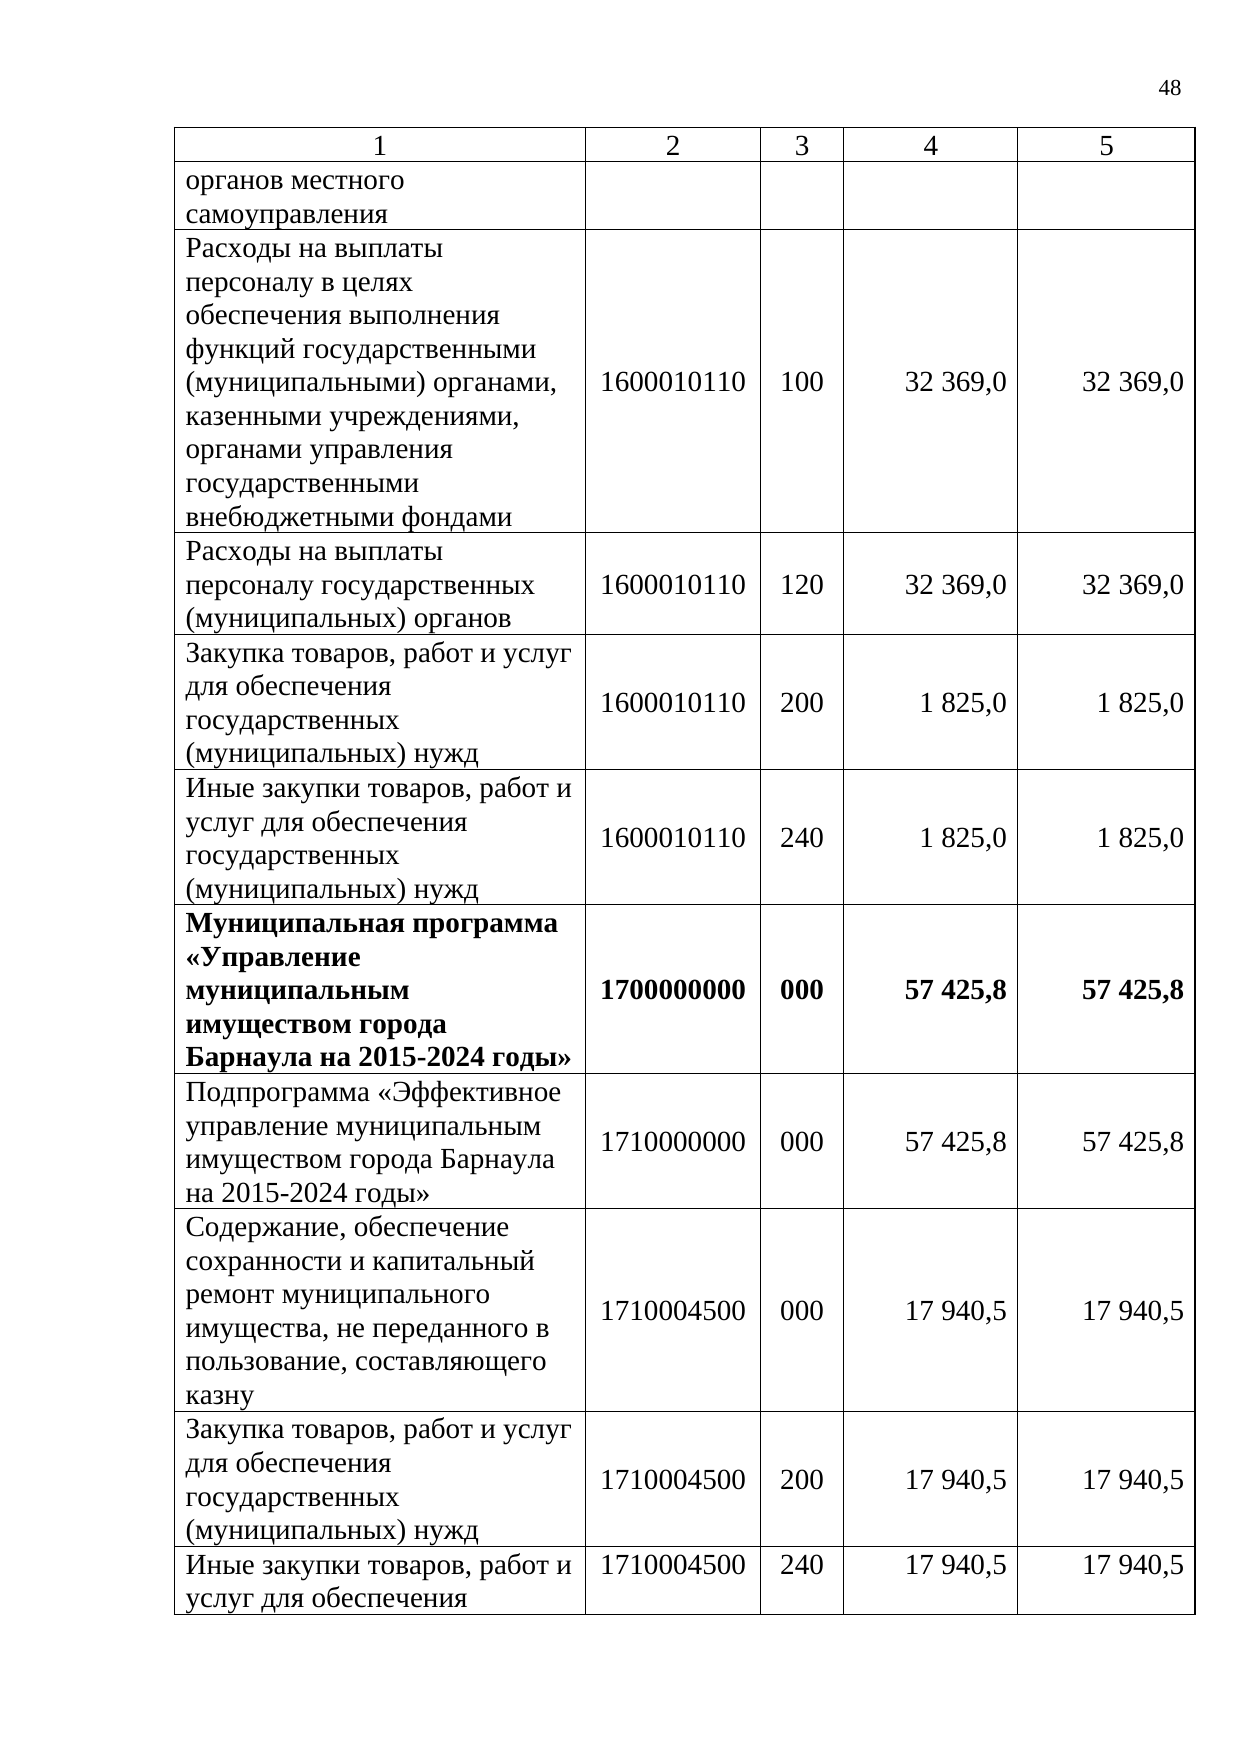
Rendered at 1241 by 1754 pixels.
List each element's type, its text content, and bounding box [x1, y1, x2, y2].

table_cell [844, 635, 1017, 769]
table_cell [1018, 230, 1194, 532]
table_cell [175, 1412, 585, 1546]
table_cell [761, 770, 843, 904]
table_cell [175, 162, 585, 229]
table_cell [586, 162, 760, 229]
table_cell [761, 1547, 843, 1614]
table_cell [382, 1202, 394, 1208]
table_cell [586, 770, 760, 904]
table_header 2 [586, 128, 760, 161]
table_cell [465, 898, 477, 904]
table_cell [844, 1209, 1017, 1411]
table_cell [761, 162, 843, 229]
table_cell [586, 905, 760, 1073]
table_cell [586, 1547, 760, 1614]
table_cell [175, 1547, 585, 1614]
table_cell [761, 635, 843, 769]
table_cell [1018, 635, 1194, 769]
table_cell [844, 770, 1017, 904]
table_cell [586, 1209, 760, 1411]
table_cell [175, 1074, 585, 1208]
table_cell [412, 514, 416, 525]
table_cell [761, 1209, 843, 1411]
table_header 3 [761, 128, 843, 161]
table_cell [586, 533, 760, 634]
table_header 1 [175, 128, 585, 161]
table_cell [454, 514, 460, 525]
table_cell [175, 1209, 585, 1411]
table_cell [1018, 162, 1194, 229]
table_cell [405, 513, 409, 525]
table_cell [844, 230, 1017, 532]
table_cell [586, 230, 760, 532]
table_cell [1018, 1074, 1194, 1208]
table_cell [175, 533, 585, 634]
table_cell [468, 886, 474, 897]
table_header 5 [1018, 128, 1194, 161]
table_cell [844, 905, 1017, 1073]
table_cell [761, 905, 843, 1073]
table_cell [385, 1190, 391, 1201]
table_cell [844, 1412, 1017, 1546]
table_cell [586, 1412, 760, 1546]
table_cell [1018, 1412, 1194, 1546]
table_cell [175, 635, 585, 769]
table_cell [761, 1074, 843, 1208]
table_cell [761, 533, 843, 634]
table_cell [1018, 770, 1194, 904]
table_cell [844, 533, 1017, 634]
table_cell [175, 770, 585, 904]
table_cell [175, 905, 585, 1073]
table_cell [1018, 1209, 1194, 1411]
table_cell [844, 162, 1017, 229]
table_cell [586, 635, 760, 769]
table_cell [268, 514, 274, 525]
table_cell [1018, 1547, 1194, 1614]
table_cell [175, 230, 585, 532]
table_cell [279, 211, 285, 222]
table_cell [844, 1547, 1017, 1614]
table_header 4 [844, 128, 1017, 161]
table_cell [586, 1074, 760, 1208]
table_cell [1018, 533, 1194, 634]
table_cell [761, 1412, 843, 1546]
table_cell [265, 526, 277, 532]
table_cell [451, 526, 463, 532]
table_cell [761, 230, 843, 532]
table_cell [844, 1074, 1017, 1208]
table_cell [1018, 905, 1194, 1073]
